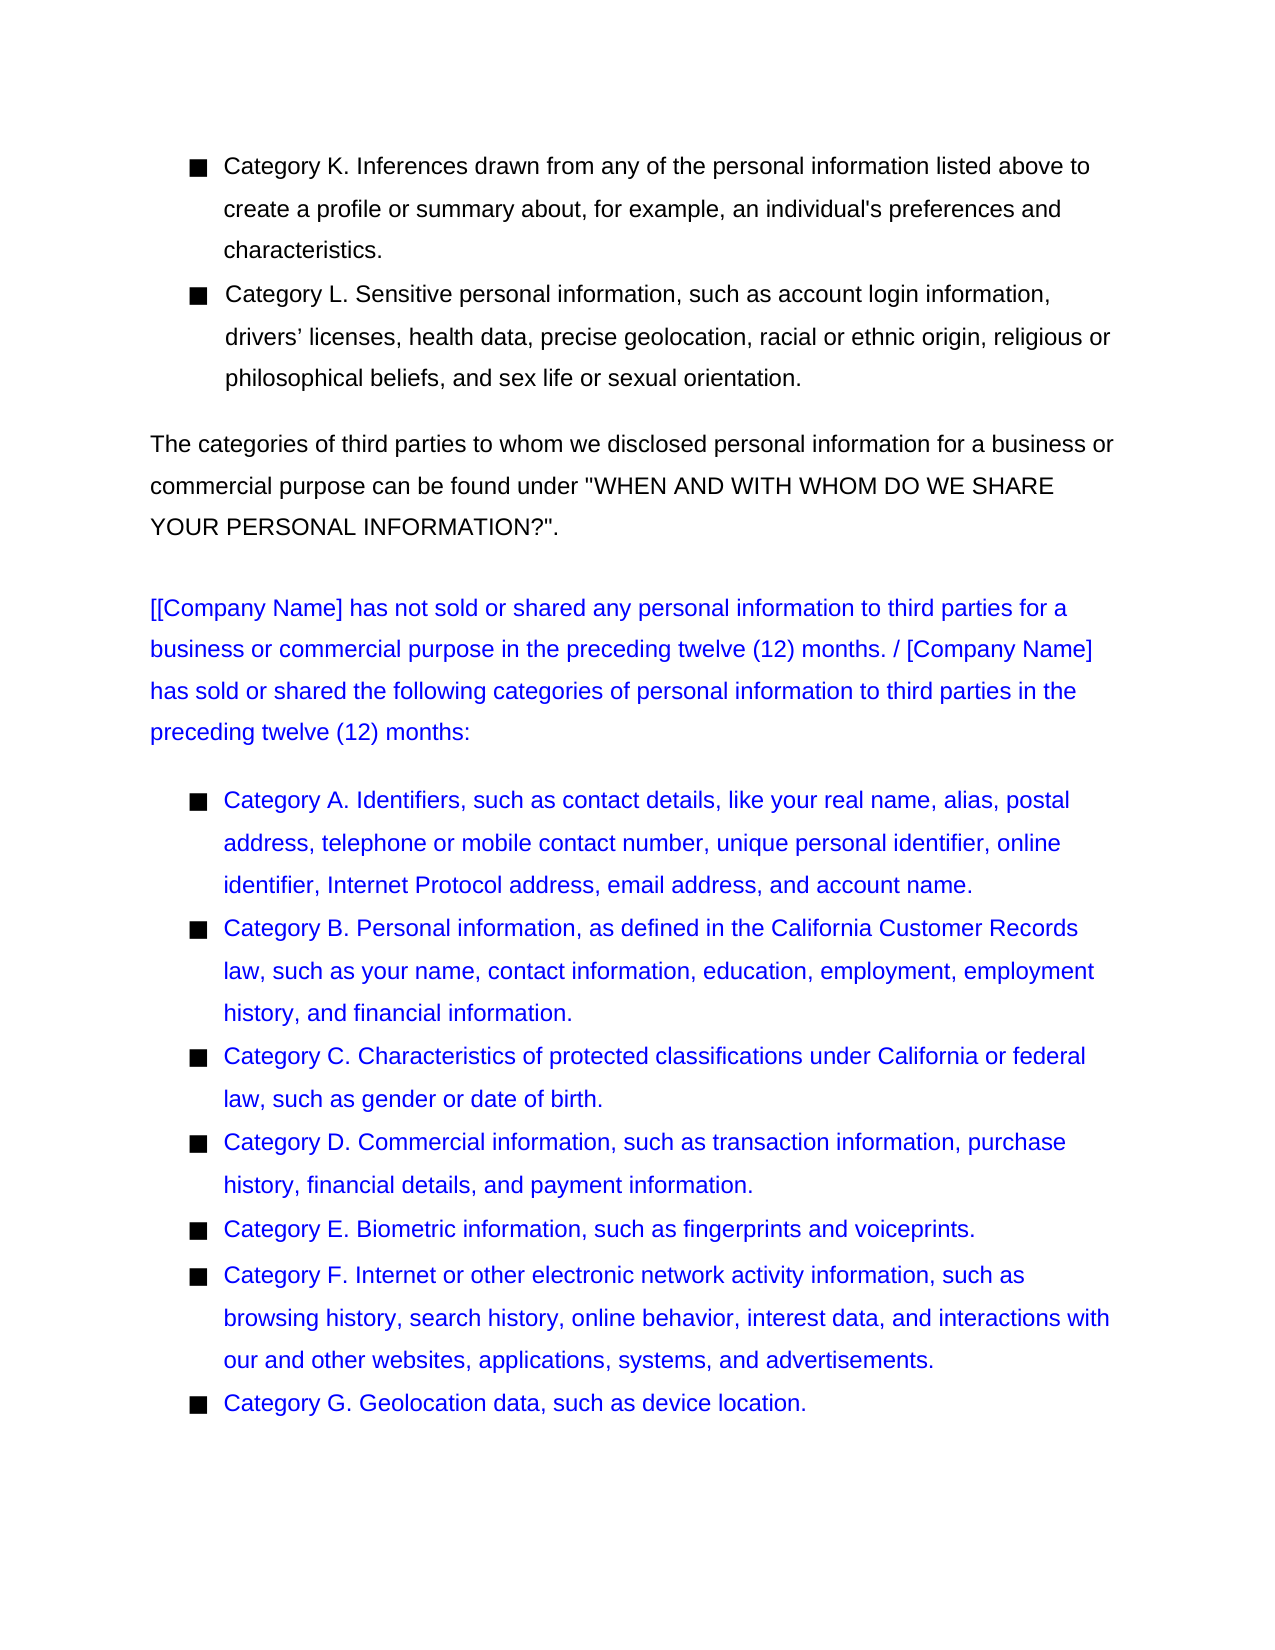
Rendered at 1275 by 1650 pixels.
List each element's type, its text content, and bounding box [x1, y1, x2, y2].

list Category F. Internet or other electronic network activity information, such as browsing history, search history, online behavior, interest data, and interactions with our and other websites, applications, systems, and advertisements. [187, 1259, 1125, 1373]
list Category C. Characteristics of protected classifications under California or federal law, such as gender or date of birth. [187, 1040, 1125, 1112]
list Category G. Geolocation data, such as device location. [187, 1387, 1125, 1418]
list Category B. Personal information, as defined in the California Customer Records law, such as your name, contact information, education, employment, employment history, and financial information. [187, 912, 1125, 1026]
list Category K. Inferences drawn from any of the personal information listed above to create a profile or summary about, for example, an individual's preferences and characteristics. [187, 150, 1125, 264]
list Category L. Sensitive personal information, such as account login information, drivers’ licenses, health data, precise geolocation, racial or ethnic origin, religious or philosophical beliefs, and sex life or sexual orientation. [187, 278, 1125, 392]
list Category E. Biometric information, such as fingerprints and voiceprints. [187, 1212, 1125, 1244]
text [[Company Name] has not sold or shared any personal information to third parties for a business or commercial purpose in the preceding twelve (12) months. / [Company Name] has sold or shared the following categories of personal information to third parties in the preceding twelve (12) months: [150, 594, 1125, 746]
list Category D. Commercial information, such as transaction information, purchase history, financial details, and payment information. [187, 1126, 1125, 1199]
text The categories of third parties to whom we disclosed personal information for a business or commercial purpose can be found under "WHEN AND WITH WHOM DO WE SHARE YOUR PERSONAL INFORMATION?". [150, 430, 1125, 541]
list Category A. Identifiers, such as contact details, like your real name, alias, postal address, telephone or mobile contact number, unique personal identifier, online identifier, Internet Protocol address, email address, and account name. [187, 784, 1125, 898]
